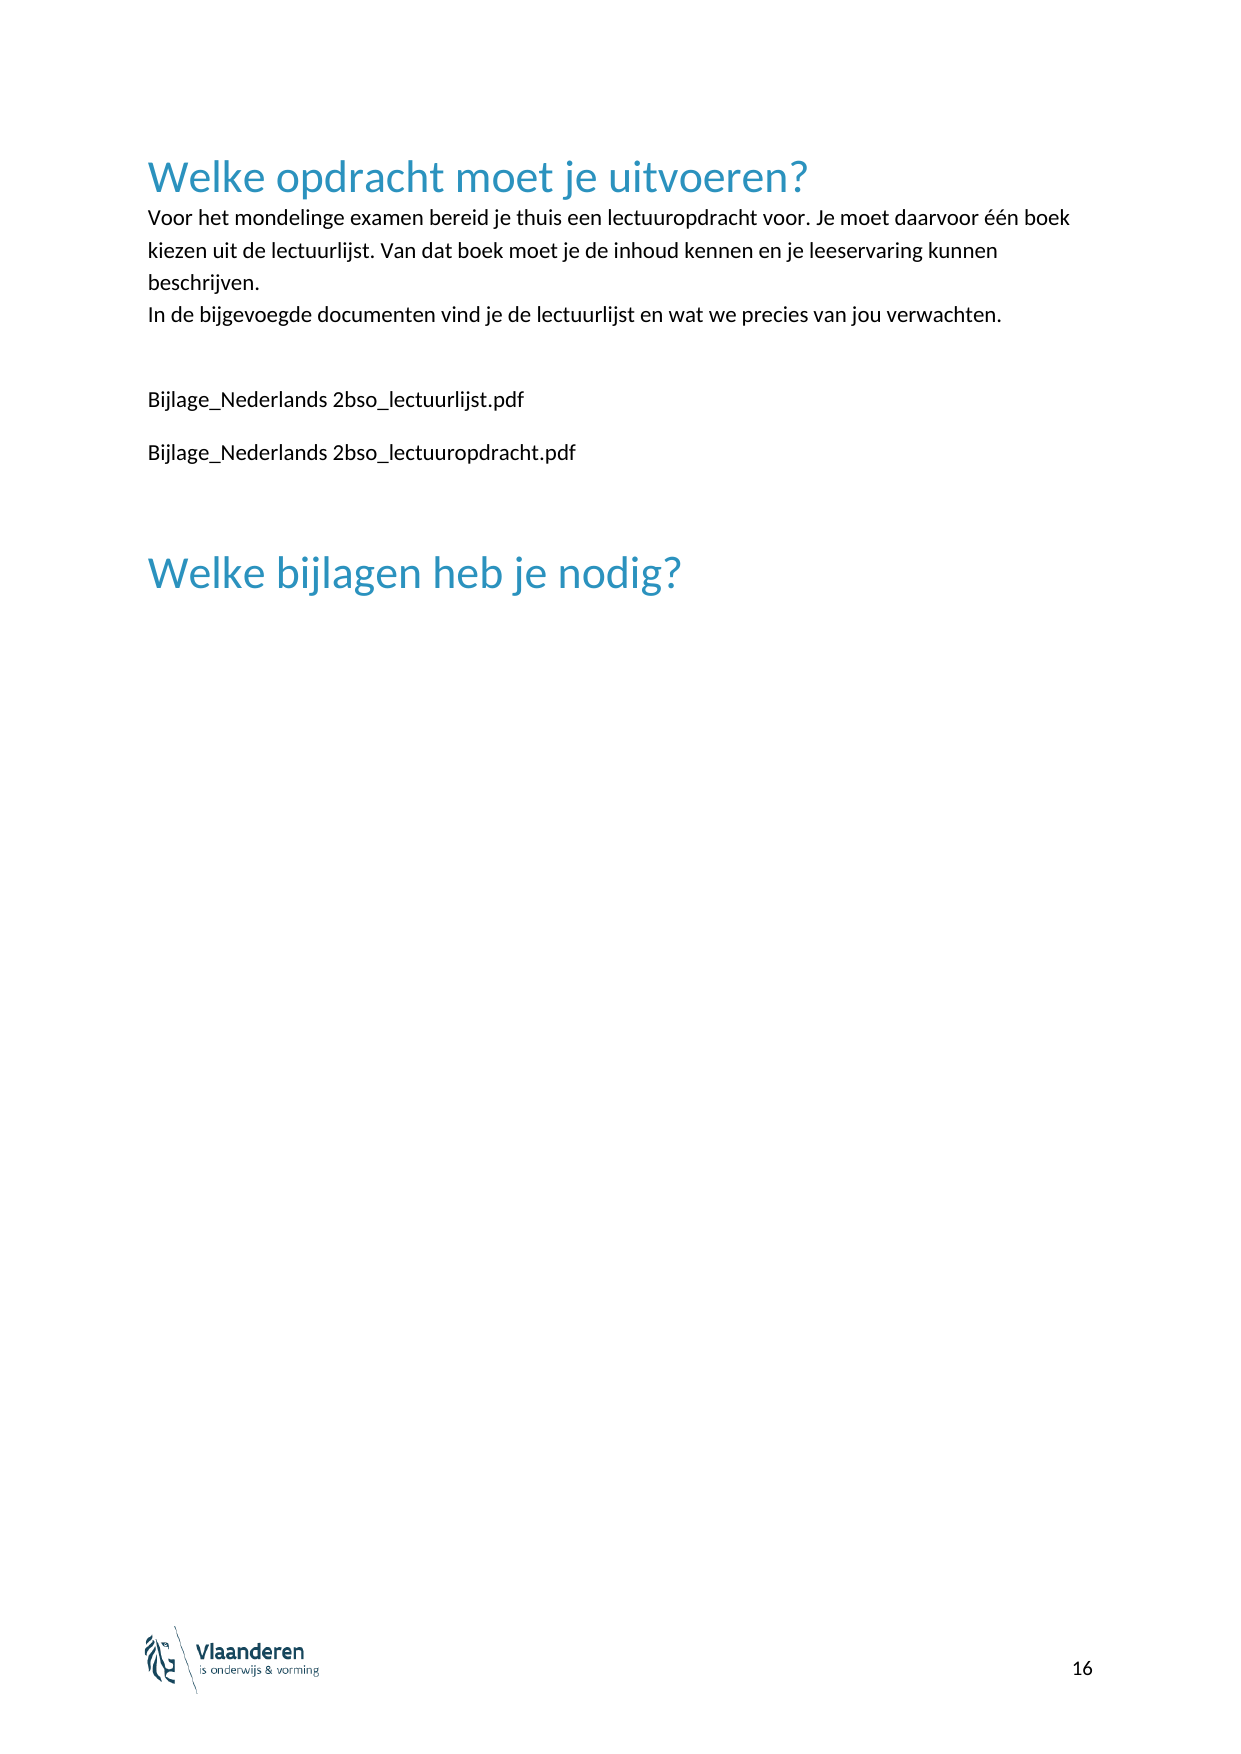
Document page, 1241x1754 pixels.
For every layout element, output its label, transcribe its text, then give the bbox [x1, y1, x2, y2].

text Bijlage_Nederlands 2bso_lectuuropdracht.pdf [148, 438, 1093, 466]
text Voor het mondelinge examen bereid je thuis een lectuuropdracht voor. Je moet daarvoor één boek kiezen uit de lectuurlijst. Van dat boek moet je de inhoud kennen en je leeservaring kunnen beschrijven. In de bijgevoegde documenten vind je de lectuurlijst en wat we precies van jou verwachten. [148, 203, 1093, 360]
text Bijlage_Nederlands 2bso_lectuurlijst.pdf [148, 385, 1093, 413]
text Welke bijlagen heb je nodig? [148, 544, 1093, 600]
picture [144, 1626, 327, 1694]
text Welke opdracht moet je uitvoeren? [148, 148, 1093, 203]
